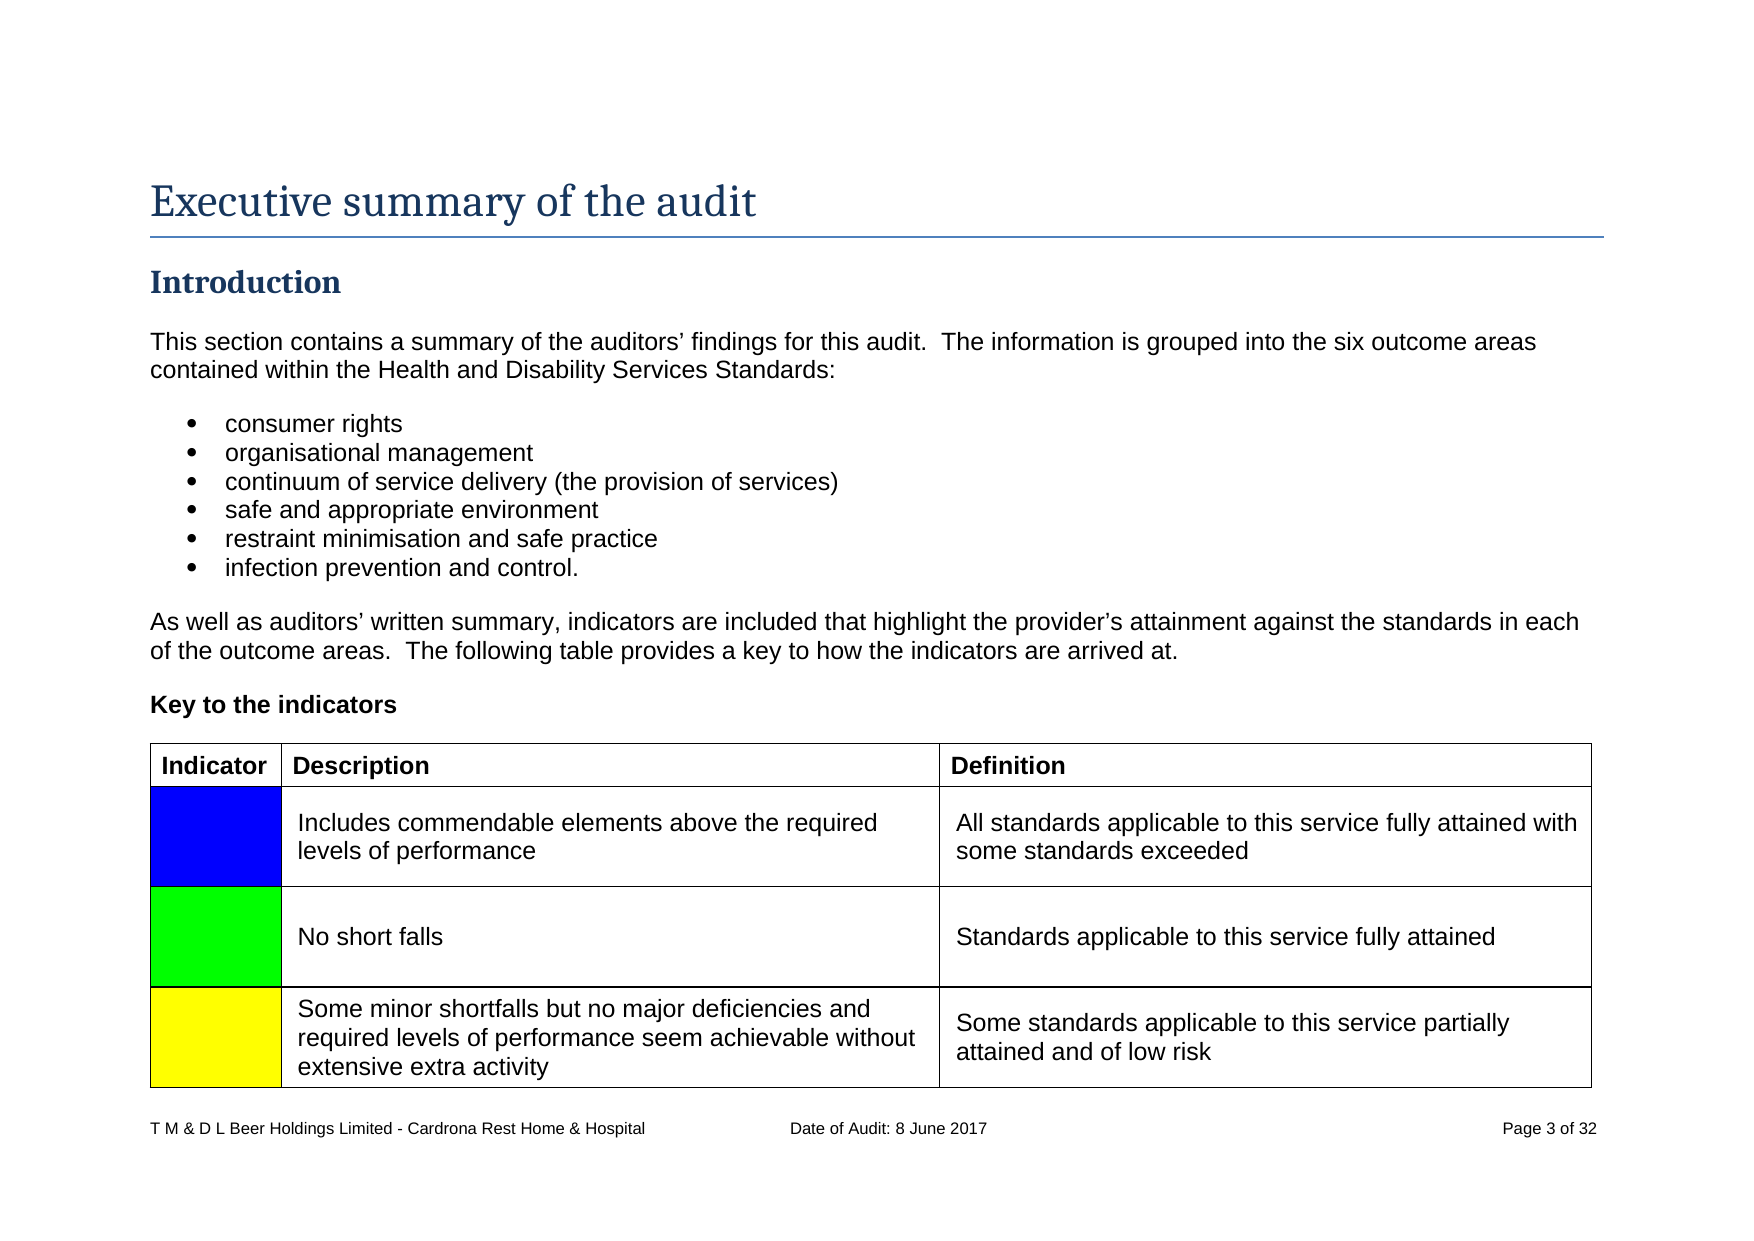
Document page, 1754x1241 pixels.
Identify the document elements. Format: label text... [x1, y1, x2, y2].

table_cell No short falls [282, 887, 939, 986]
table_cell Some minor shortfalls but no major deficiencies and required levels of performance seem achievable without extensive extra activity [282, 988, 939, 1087]
table_cell Includes commendable elements above the required levels of performance [282, 787, 939, 886]
table_cell [151, 787, 281, 886]
table_cell [151, 887, 281, 986]
table_cell Some standards applicable to this service partially attained and of low risk [940, 988, 1591, 1087]
text This section contains a summary of the auditors’ findings for this audit. The information is grouped into the six outcome areas contained within the Health and Disability Services Standards: [150, 326, 1604, 384]
list organisational management [187, 438, 1604, 467]
table_header Indicator [151, 744, 281, 786]
table_cell Standards applicable to this service fully attained [940, 887, 1591, 986]
list consumer rights [187, 409, 1604, 438]
subtitle Executive summary of the audit [150, 175, 1604, 236]
list restraint minimisation and safe practice [187, 524, 1604, 553]
list infection prevention and control. [187, 553, 1604, 582]
list safe and appropriate environment [187, 496, 1604, 524]
table_cell All standards applicable to this service fully attained with some standards exceeded [940, 787, 1591, 886]
table_cell [151, 988, 281, 1087]
text As well as auditors’ written summary, indicators are included that highlight the provider’s attainment against the standards in each of the outcome areas. The following table provides a key to how the indicators are arrived at. [150, 607, 1604, 664]
subtitle Introduction [150, 263, 1604, 301]
table_header Description [282, 744, 939, 786]
list continuum of service delivery (the provision of services) [187, 467, 1604, 496]
table_header Definition [940, 744, 1591, 786]
text Key to the indicators [150, 689, 1604, 718]
